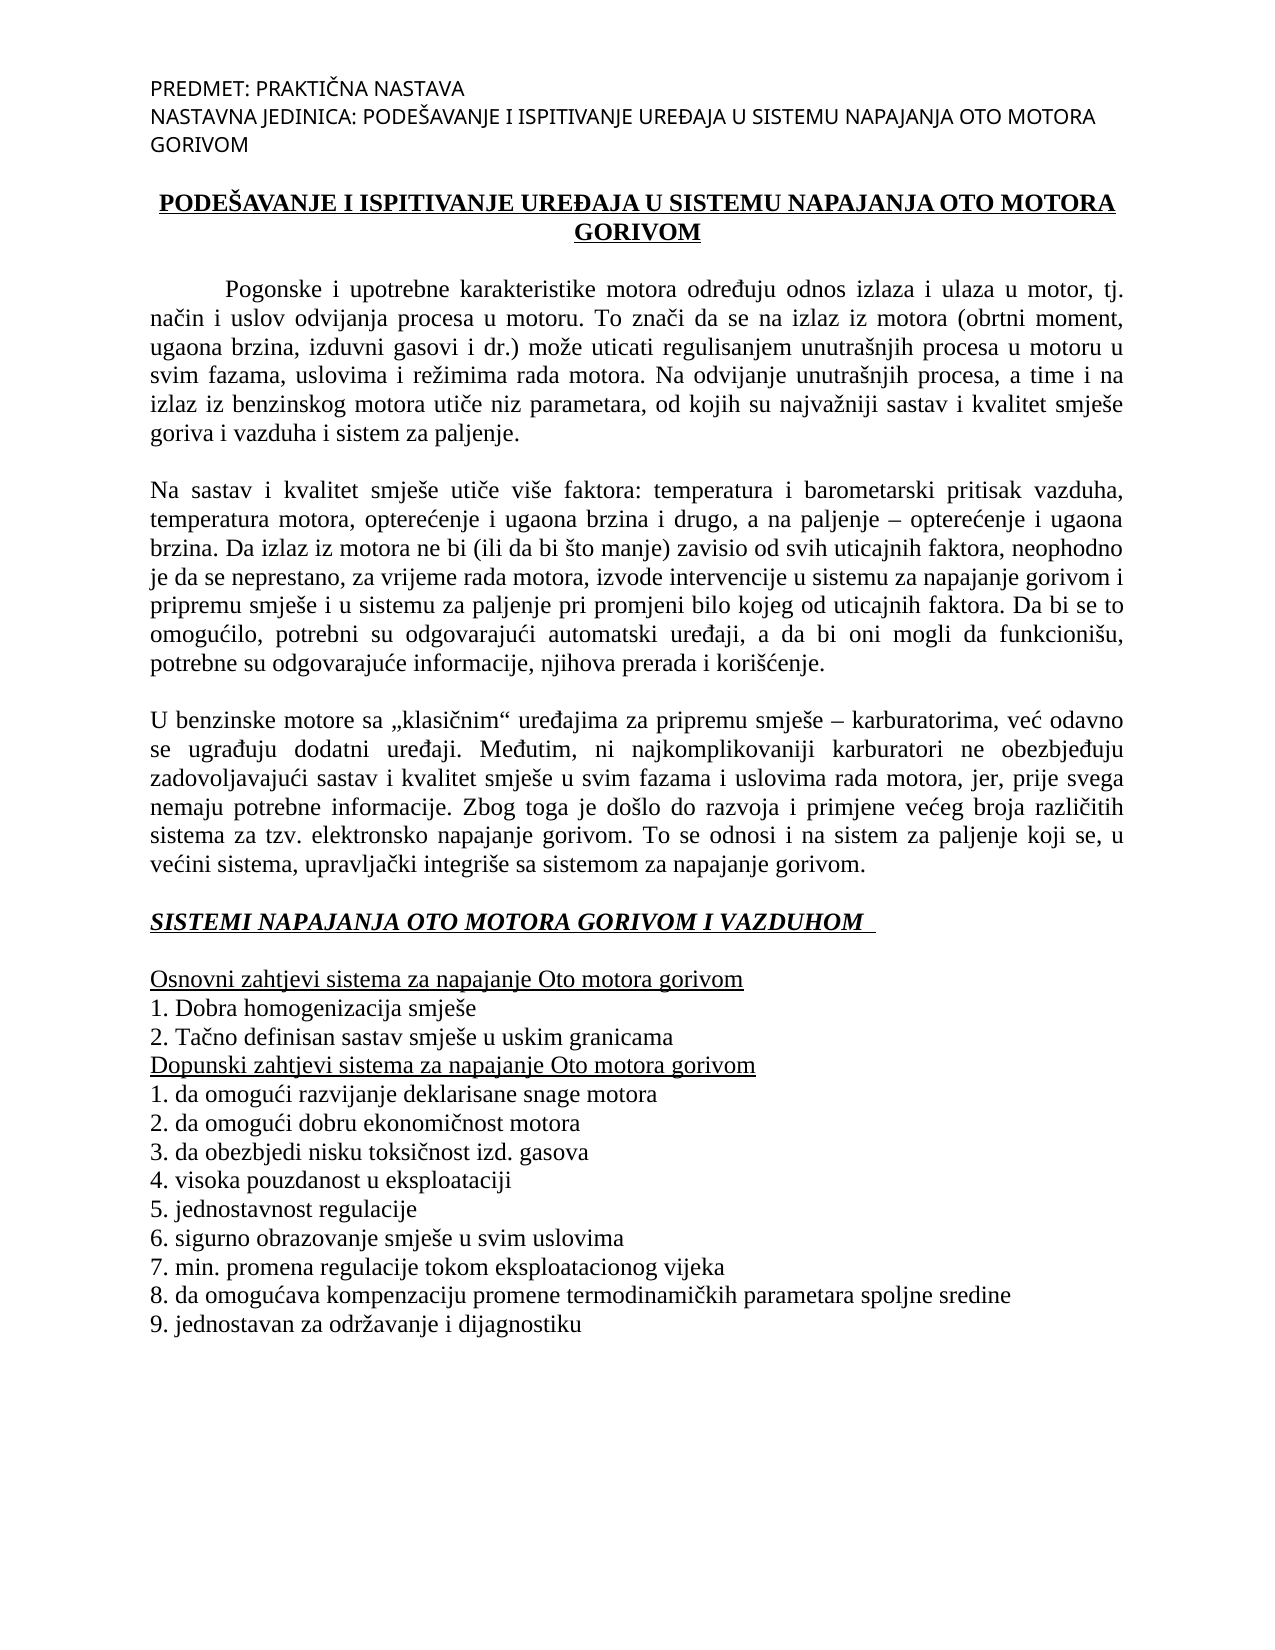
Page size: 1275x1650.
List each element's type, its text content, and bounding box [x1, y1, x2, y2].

text SISTEMI NAPAJANJA OTO MOTORA GORIVOM I VAZDUHOM [150, 907, 1125, 935]
text 9. jednostavan za održavanje i dijagnostiku [150, 1309, 1125, 1338]
text Pogonske i upotrebne karakteristike motora određuju odnos izlaza i ulaza u motor, tj. način i uslov odvijanja procesa u motoru. To znači da se na izlaz iz motora (obrtni moment, ugaona brzina, izduvni gasovi i dr.) može uticati regulisanjem unutrašnjih procesa u motoru u svim fazama, uslovima i režimima rada motora. Na odvijanje unutrašnjih procesa, a time i na izlaz iz benzinskog motora utiče niz parametara, od kojih su najvažniji sastav i kvalitet smješe goriva i vazduha i sistem za paljenje. [150, 274, 1125, 447]
text 8. da omogućava kompenzaciju promene termodinamičkih parametara spoljne sredine [150, 1280, 1125, 1309]
text Na sastav i kvalitet smješe utiče više faktora: temperatura i barometarski pritisak vazduha, temperatura motora, opterećenje i ugaona brzina i drugo, a na paljenje – opterećenje i ugaona brzina. Da izlaz iz motora ne bi (ili da bi što manje) zavisio od svih uticajnih faktora, neophodno je da se neprestano, za vrijeme rada motora, izvode intervencije u sistemu za napajanje gorivom i pripremu smješe i u sistemu za paljenje pri promjeni bilo kojeg od uticajnih faktora. Da bi se to omogućilo, potrebni su odgovarajući automatski uređaji, a da bi oni mogli da funkcionišu, potrebne su odgovarajuće informacije, njihova prerada i korišćenje. [150, 475, 1125, 677]
text 7. min. promena regulacije tokom eksploatacionog vijeka [150, 1252, 1125, 1280]
text Dopunski zahtjevi sistema za napajanje Oto motora gorivom [150, 1050, 1125, 1079]
text PODEŠAVANJE I ISPITIVANJE UREĐAJA U SISTEMU NAPAJANJA OTO MOTORA GORIVOM [150, 188, 1125, 245]
text 1. da omogući razvijanje deklarisane snage motora [150, 1079, 1125, 1108]
text Osnovni zahtjevi sistema za napajanje Oto motora gorivom [150, 964, 1125, 993]
text 4. visoka pouzdanost u eksploataciji [150, 1165, 1125, 1194]
text 2. Tačno definisan sastav smješe u uskim granicama [150, 1022, 1125, 1050]
text 3. da obezbjedi nisku toksičnost izd. gasova [150, 1137, 1125, 1165]
text 2. da omogući dobru ekonomičnost motora [150, 1108, 1125, 1137]
text 1. Dobra homogenizacija smješe [150, 993, 1125, 1022]
text U benzinske motore sa „klasičnim“ uređajima za pripremu smješe – karburatorima, već odavno se ugrađuju dodatni uređaji. Međutim, ni najkomplikovaniji karburatori ne obezbjeđuju zadovoljavajući sastav i kvalitet smješe u svim fazama i uslovima rada motora, jer, prije svega nemaju potrebne informacije. Zbog toga je došlo do razvoja i primjene većeg broja različitih sistema za tzv. elektronsko napajanje gorivom. To se odnosi i na sistem za paljenje koji se, u većini sistema, upravljački integriše sa sistemom za napajanje gorivom. [150, 705, 1125, 878]
text 5. jednostavnost regulacije [150, 1194, 1125, 1223]
text 6. sigurno obrazovanje smješe u svim uslovima [150, 1223, 1125, 1252]
